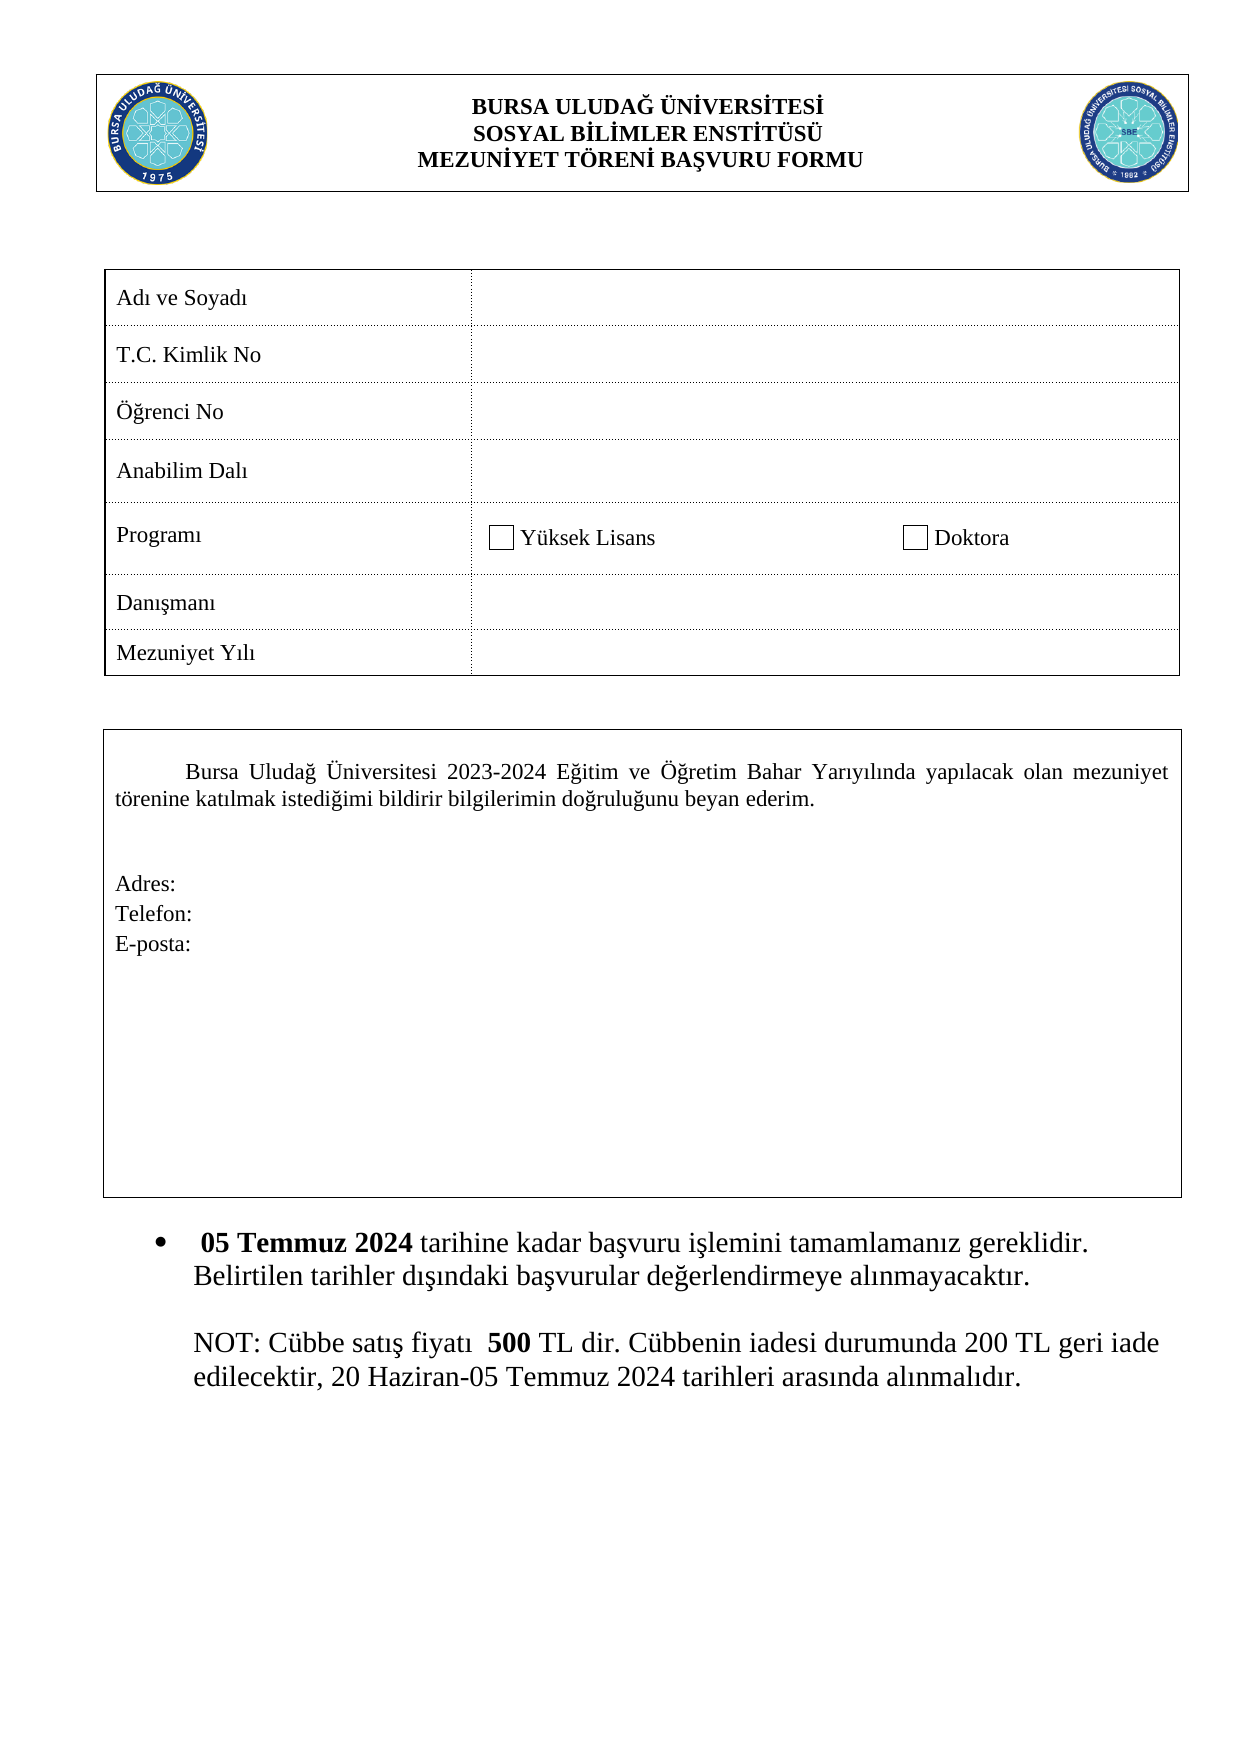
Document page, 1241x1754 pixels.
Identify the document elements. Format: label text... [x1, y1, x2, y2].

table_header Bursa Uludağ Üniversitesi 2023-2024 Eğitim ve Öğretim Bahar Yarıyılında yapılacak olan mezuniyet törenine katılmak istediğimi bildirir bilgilerimin doğruluğunu beyan ederim. [104, 730, 1181, 1197]
table_cell Danışmanı [106, 574, 471, 628]
table_cell Öğrenci No [106, 382, 471, 439]
table_cell [471, 382, 1179, 439]
table_cell [471, 629, 1179, 675]
table_header [471, 270, 1179, 325]
table_cell Yüksek Lisans Doktora [471, 502, 1179, 574]
table_cell [471, 574, 1179, 628]
picture [107, 81, 208, 185]
table_cell Programı [106, 502, 471, 574]
table_header Adı ve Soyadı [106, 270, 471, 325]
table_cell [471, 439, 1179, 502]
picture [1078, 80, 1178, 186]
list 05 Temmuz 2024 tarihine kadar başvuru işlemini tamamlamanız gereklidir. Belirtilen tarihler dışındaki başvurular değerlendirmeye alınmayacaktır. [156, 1225, 1167, 1292]
list NOT: Cübbe satış fiyatı 500 TL dir. Cübbenin iadesi durumunda 200 TL geri iade edilecektir, 20 Haziran-05 Temmuz 2024 tarihleri arasında alınmalıdır. [193, 1325, 1167, 1392]
table_cell Anabilim Dalı [106, 439, 471, 502]
table_cell Mezuniyet Yılı [106, 629, 471, 675]
table_cell [471, 325, 1179, 382]
table_cell T.C. Kimlik No [106, 325, 471, 382]
